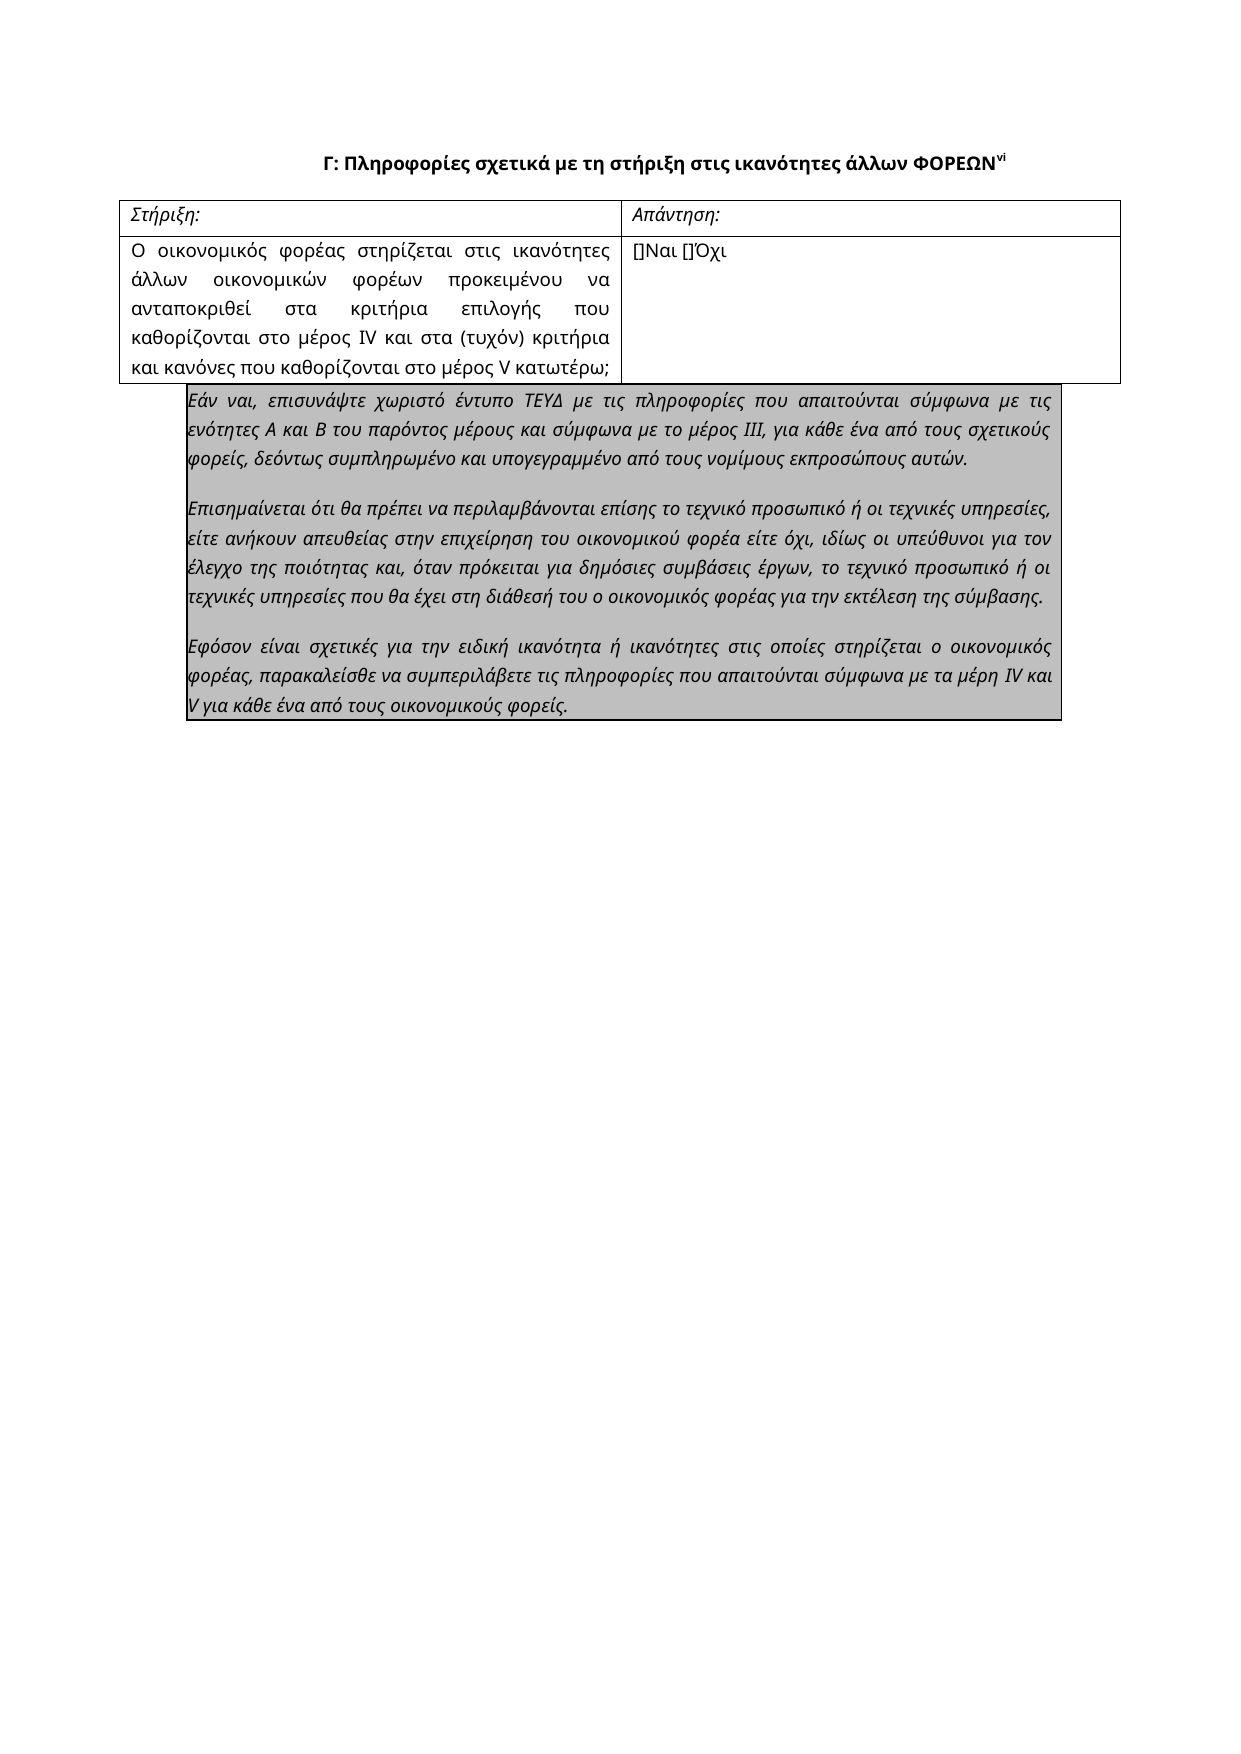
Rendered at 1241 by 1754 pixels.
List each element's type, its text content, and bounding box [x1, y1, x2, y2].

text Εάν ναι, επισυνάψτε χωριστό έντυπο ΤΕΥΔ με τις πληροφορίες που απαιτούνται σύμφωνα με τις ενότητες Α και Β του παρόντος μέρους και σύμφωνα με το μέρος ΙΙΙ, για κάθε ένα από τους σχετικούς φορείς, δεόντως συμπληρωμένο και υπογεγραμμένο από τους νομίμους εκπροσώπους αυτών. [188, 385, 1061, 471]
text Γ: Πληροφορίες σχετικά με τη στήριξη στις ικανότητες άλλων ΦΟΡΕΩΝ [276, 150, 1053, 176]
table_cell []Ναι []Όχι [622, 237, 1120, 383]
table_header Απάντηση: [622, 201, 1120, 236]
table_cell Ο οικονομικός φορέας στηρίζεται στις ικανότητες άλλων οικονομικών φορέων προκειμένου να ανταποκριθεί στα κριτήρια επιλογής που καθορίζονται στο μέρος IV και στα (τυχόν) κριτήρια και κανόνες που καθορίζονται στο μέρος V κατωτέρω; [120, 237, 621, 383]
text Επισημαίνεται ότι θα πρέπει να περιλαμβάνονται επίσης το τεχνικό προσωπικό ή οι τεχνικές υπηρεσίες, είτε ανήκουν απευθείας στην επιχείρηση του οικονομικού φορέα είτε όχι, ιδίως οι υπεύθυνοι για τον έλεγχο της ποιότητας και, όταν πρόκειται για δημόσιες συμβάσεις έργων, το τεχνικό προσωπικό ή οι τεχνικές υπηρεσίες που θα έχει στη διάθεσή του ο οικονομικός φορέας για την εκτέλεση της σύμβασης. [188, 492, 1061, 609]
text Εφόσον είναι σχετικές για την ειδική ικανότητα ή ικανότητες στις οποίες στηρίζεται ο οικονομικός φορέας, παρακαλείσθε να συμπεριλάβετε τις πληροφορίες που απαιτούνται σύμφωνα με τα μέρη IV και V για κάθε ένα από τους οικονομικούς φορείς. [188, 630, 1061, 719]
table_header Στήριξη: [120, 201, 621, 236]
